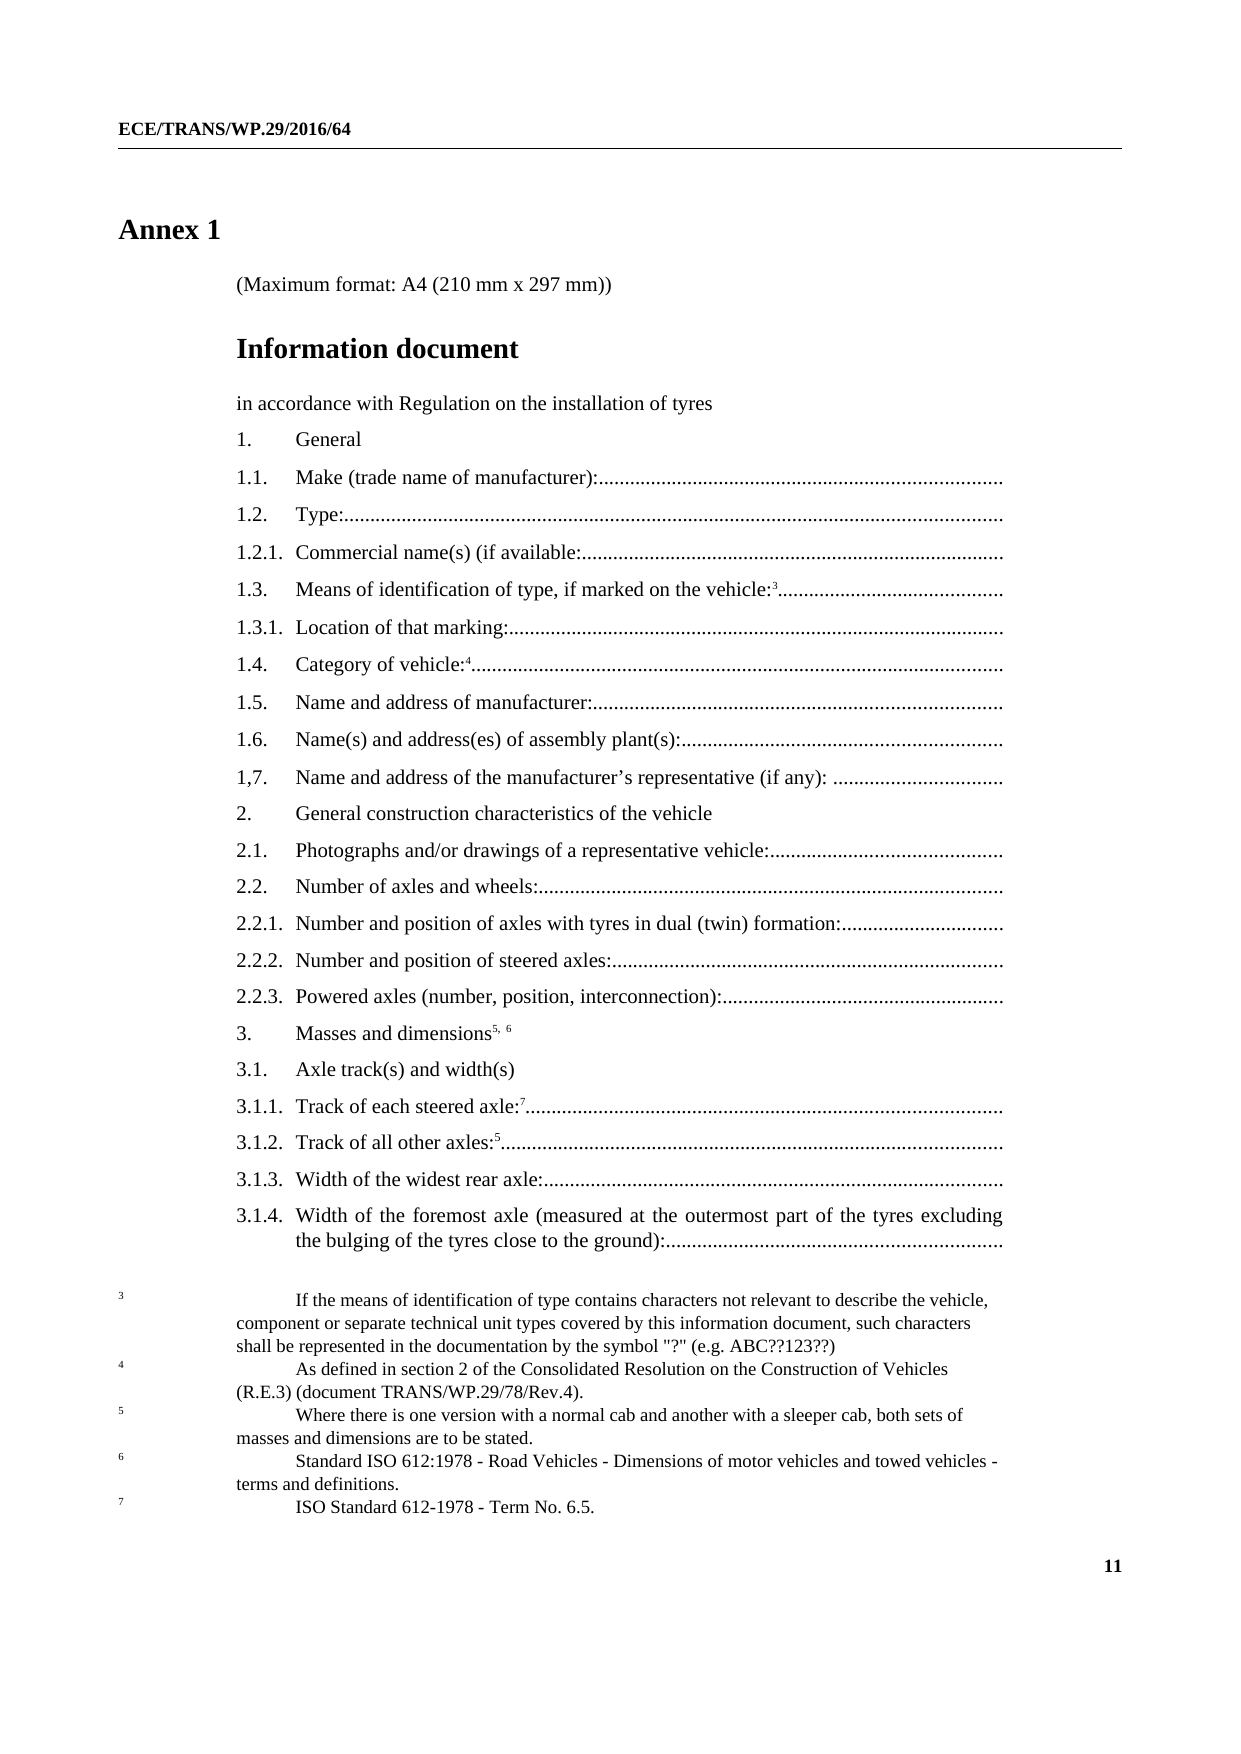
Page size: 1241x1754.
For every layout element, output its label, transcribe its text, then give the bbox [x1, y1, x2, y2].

text 2.1. Photographs and/or drawings of a representative vehicle: [236, 838, 1004, 862]
text 2.2.2. Number and position of steered axles: [236, 947, 1004, 972]
text 1.1. Make (trade name of manufacturer): [236, 464, 1004, 489]
text 1.2. Type: [236, 501, 1004, 526]
text 1.6. Name(s) and address(es) of assembly plant(s): [236, 726, 1004, 751]
text 3.1.2. Track of all other axles:5 [236, 1130, 1004, 1154]
text 3.1.3. Width of the widest rear axle: [236, 1167, 1004, 1191]
text Annex 1 [118, 215, 1004, 246]
text 1.2.1. Commercial name(s) (if available: [236, 539, 1004, 564]
text 2.2.3. Powered axles (number, position, interconnection): [236, 984, 1004, 1008]
text 2.2.1. Number and position of axles with tyres in dual (twin) formation: [236, 911, 1004, 935]
text Information document [118, 333, 1004, 365]
text 1,7. Name and address of the manufacturer’s representative (if any): [236, 764, 1004, 789]
text 1.5. Name and address of manufacturer: [236, 689, 1004, 714]
text 3. Masses and dimensions, [236, 1021, 1004, 1045]
text 1.4. Category of vehicle: [236, 651, 1004, 676]
text 3.1. Axle track(s) and width(s) [236, 1057, 1004, 1081]
text 3.1.4. Width of the foremost axle (measured at the outermost part of the tyres excluding the bulging of the tyres close to the ground): [236, 1203, 1004, 1252]
text 1.3. Means of identification of type, if marked on the vehicle: [236, 576, 1004, 601]
text in accordance with Regulation on the installation of tyres [236, 390, 1004, 415]
text 1. General [236, 427, 1122, 451]
text (Maximum format: A4 (210 mm x 297 mm)) [236, 271, 1004, 296]
text 3.1.1. Track of each steered axle: [236, 1094, 1004, 1118]
text 2.2. Number of axles and wheels: [236, 874, 1004, 898]
text 1.3.1. Location of that marking: [236, 614, 1004, 639]
text 2. General construction characteristics of the vehicle [236, 801, 1004, 825]
